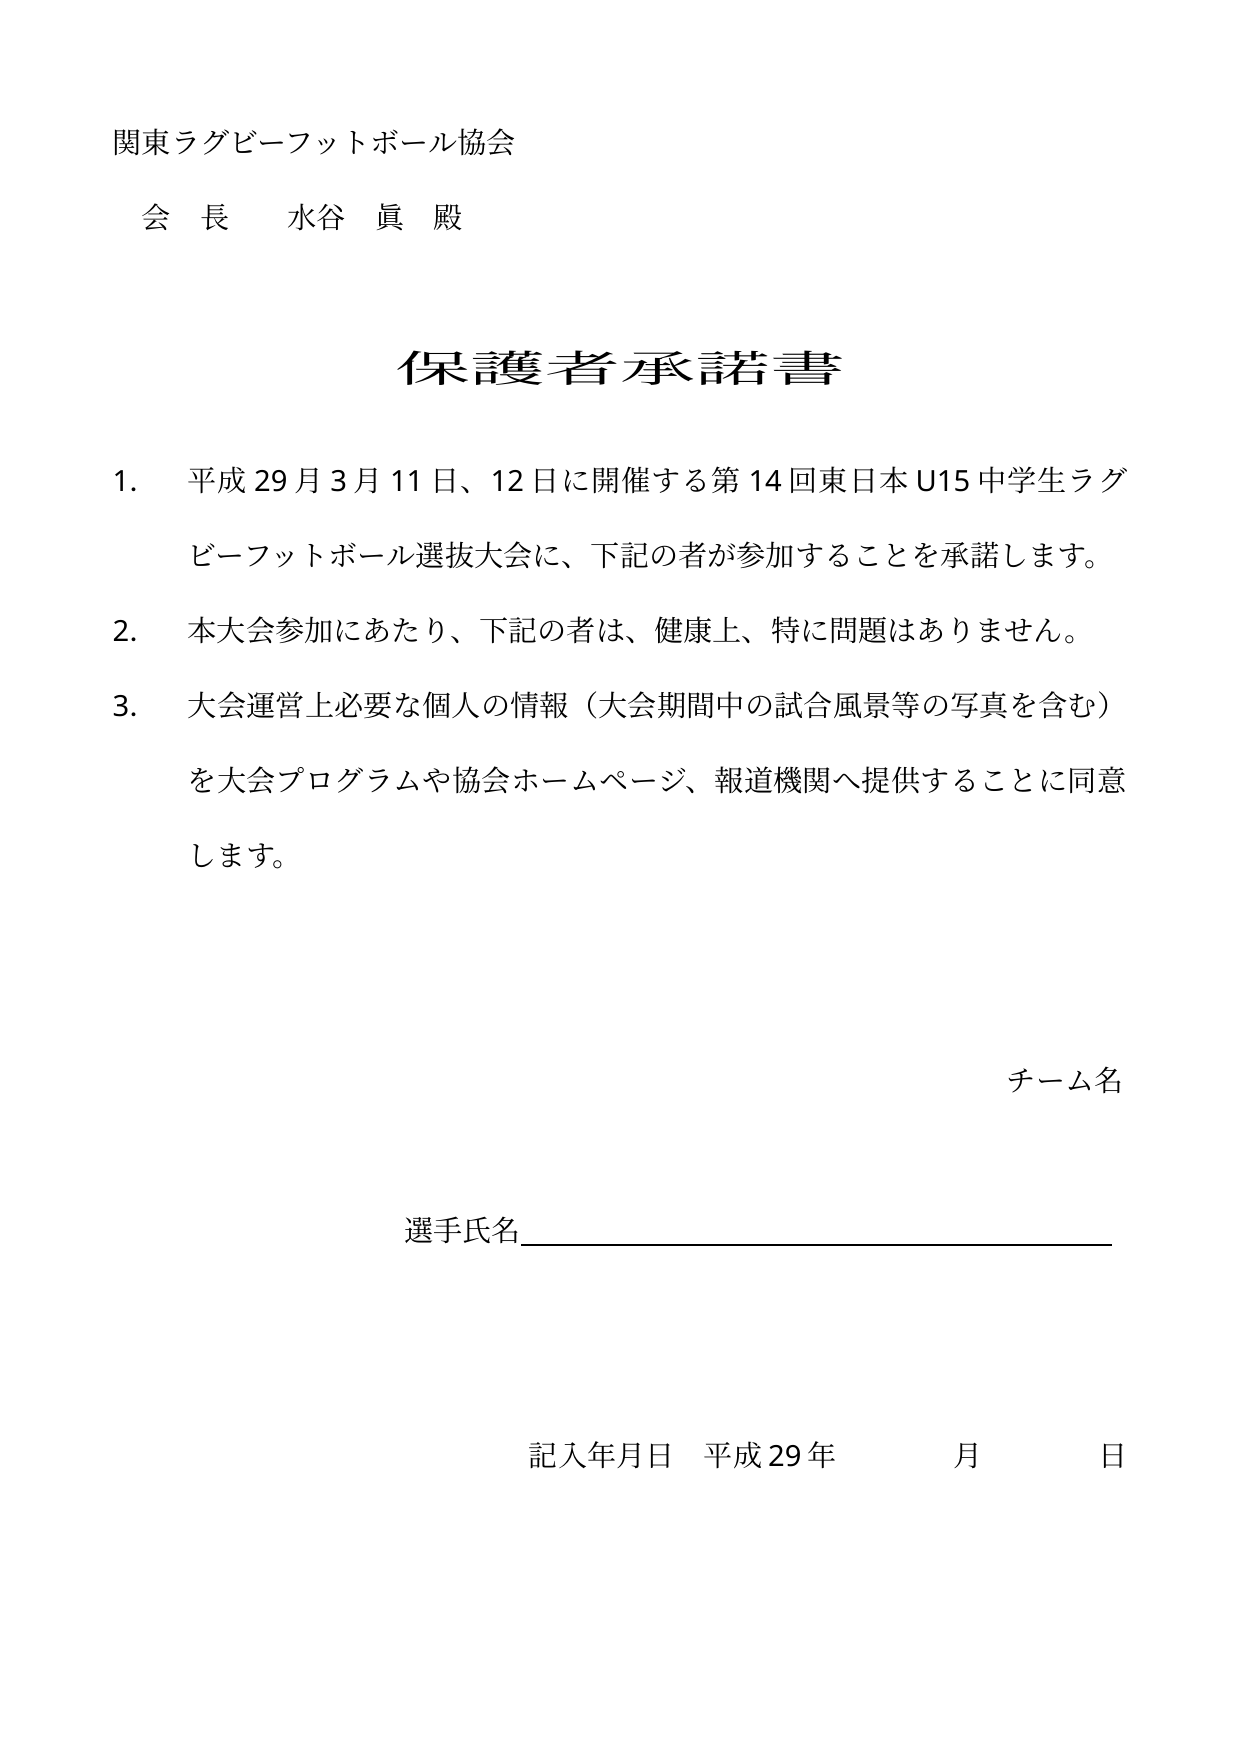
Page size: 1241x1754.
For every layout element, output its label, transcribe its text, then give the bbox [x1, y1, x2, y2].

text 保護者承諾書 [112, 329, 1128, 404]
list 本大会参加にあたり、下記の者は、健康上、特に問題はありません。 [112, 591, 1128, 666]
text 関東ラグビーフットボール協会 [112, 104, 1128, 179]
text 会 長 水谷 眞 殿 [112, 179, 1128, 254]
list 平成29月3月11日、12日に開催する第14回東日本U15中学生ラグビーフットボール選抜大会に、下記の者が参加することを承諾します。 [112, 441, 1128, 591]
list 大会運営上必要な個人の情報（大会期間中の試合風景等の写真を含む）を大会プログラムや協会ホームページ、報道機関へ提供することに同意します。 [112, 666, 1128, 891]
text 選手氏名 [112, 1191, 1131, 1266]
text 記入年月日 平成29年 月 日 [112, 1416, 1128, 1491]
text チーム名 [112, 1041, 1123, 1116]
